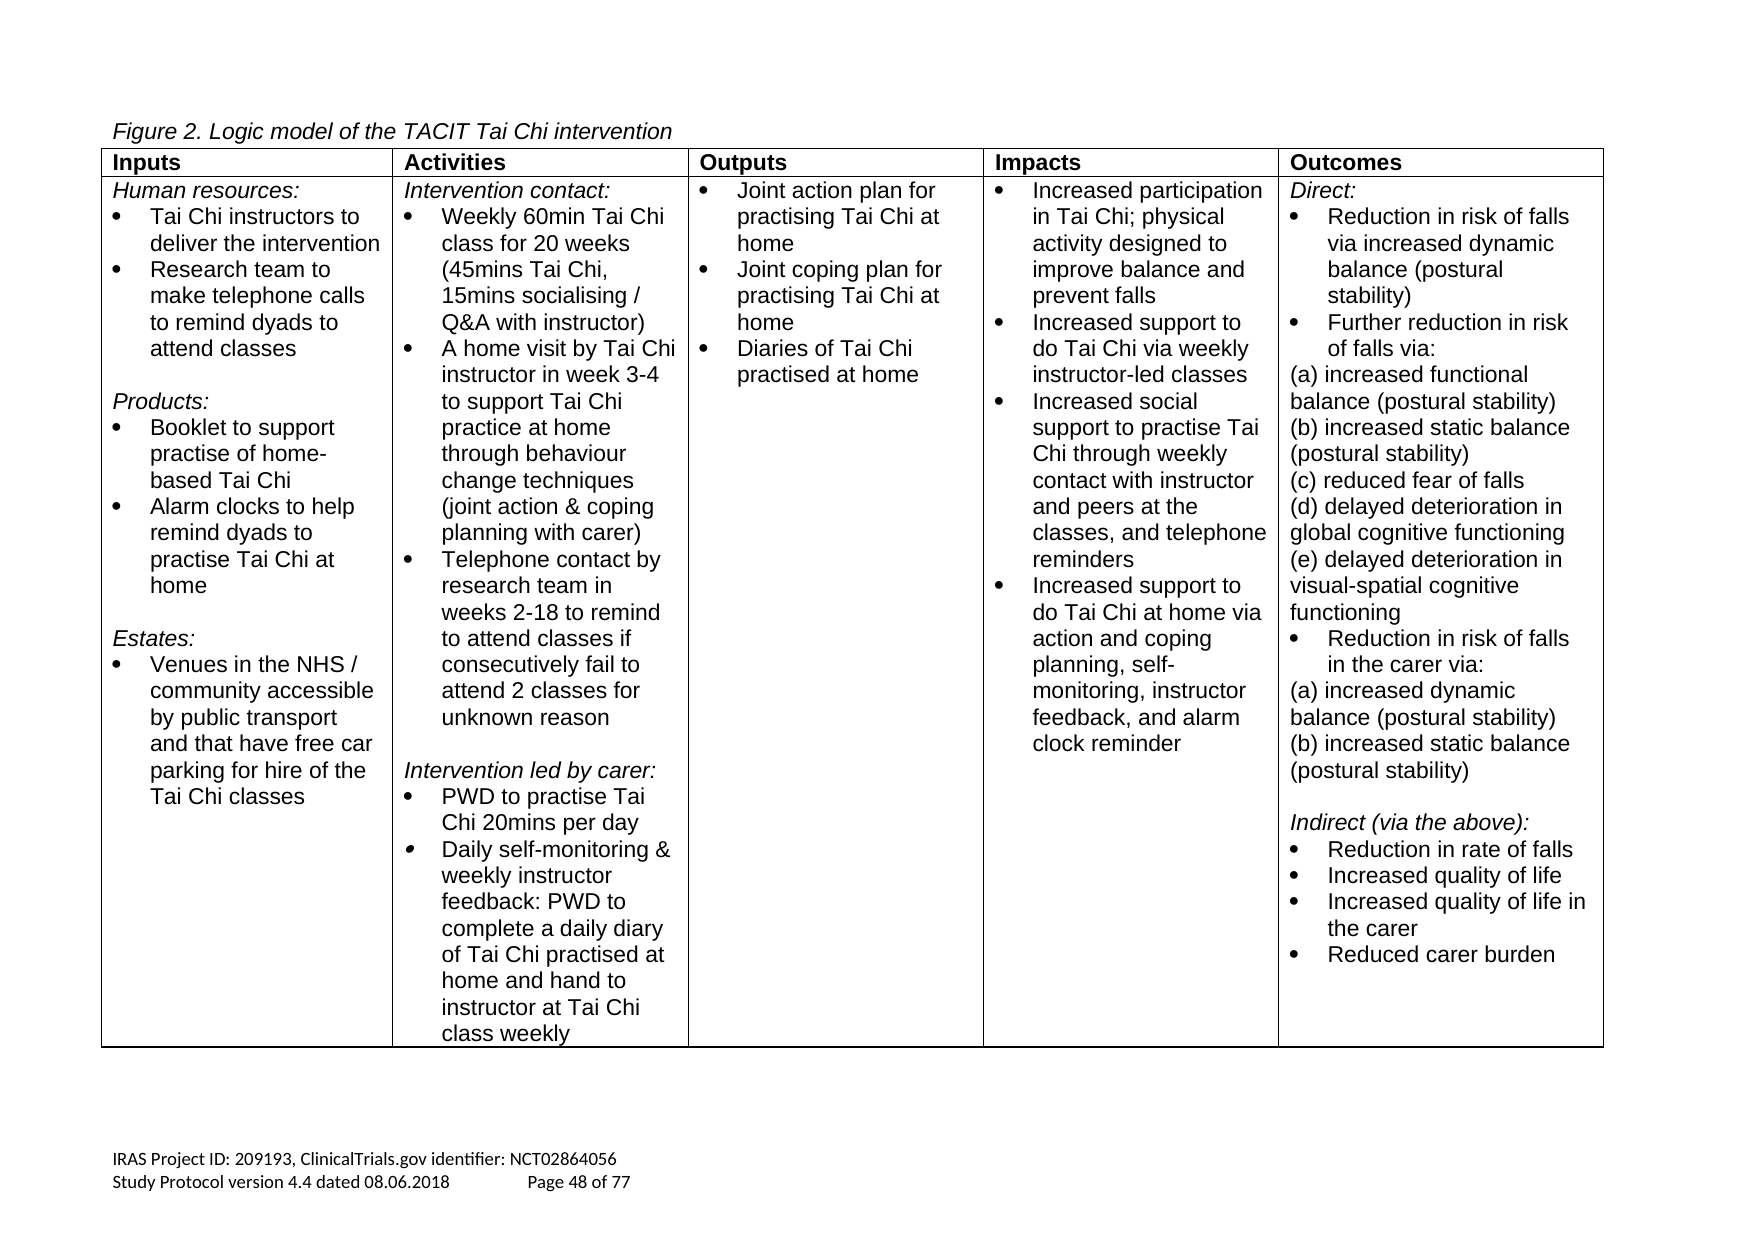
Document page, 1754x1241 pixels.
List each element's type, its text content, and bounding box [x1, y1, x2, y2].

table_cell Increased participation in Tai Chi; physical activity designed to improve balance and prevent falls Increased support to do Tai Chi via weekly instructor-led classes Increased social support to practise Tai Chi through weekly contact with instructor and peers at the classes, and telephone reminders Increased support to do Tai Chi at home via action and coping planning, self-monitoring, instructor feedback, and alarm clock reminder [984, 177, 1278, 1046]
table_cell Intervention contact: Weekly 60min Tai Chi class for 20 weeks (45mins Tai Chi, 15mins socialising / Q&A with instructor) A home visit by Tai Chi instructor in week 3-4 to support Tai Chi practice at home through behaviour change techniques (joint action & coping planning with carer) Telephone contact by research team in weeks 2-18 to remind to attend classes if consecutively fail to attend 2 classes for unknown reason Intervention led by carer: PWD to practise Tai Chi 20mins per day Daily self-monitoring & weekly instructor feedback: PWD to complete a daily diary of Tai Chi practised at home and hand to instructor at Tai Chi class weekly [393, 177, 688, 1046]
table_cell Direct: Reduction in risk of falls via increased dynamic balance (postural stability) Further reduction in risk of falls via: (a) increased functional balance (postural stability) (b) increased static balance (postural stability) (c) reduced fear of falls (d) delayed deterioration in global cognitive functioning (e) delayed deterioration in visual-spatial cognitive functioning Reduction in risk of falls in the carer via: (a) increased dynamic balance (postural stability) (b) increased static balance (postural stability) Indirect (via the above): Reduction in rate of falls Increased quality of life Increased quality of life in the carer Reduced carer burden [1279, 177, 1603, 1046]
table_header Inputs [102, 149, 392, 176]
table_header Outcomes [1279, 149, 1603, 176]
table_header Outputs [689, 149, 983, 176]
table_header Activities [393, 149, 688, 176]
table_cell Human resources: Tai Chi instructors to deliver the intervention Research team to make telephone calls to remind dyads to attend classes Products: Booklet to support practise of home-based Tai Chi Alarm clocks to help remind dyads to practise Tai Chi at home Estates: Venues in the NHS / community accessible by public transport and that have free car parking for hire of the Tai Chi classes [102, 177, 392, 1046]
table_cell Joint action plan for practising Tai Chi at home Joint coping plan for practising Tai Chi at home Diaries of Tai Chi practised at home [689, 177, 983, 1046]
text Figure 2. Logic model of the TACIT Tai Chi intervention [112, 118, 1655, 144]
table_header Impacts [984, 149, 1278, 176]
